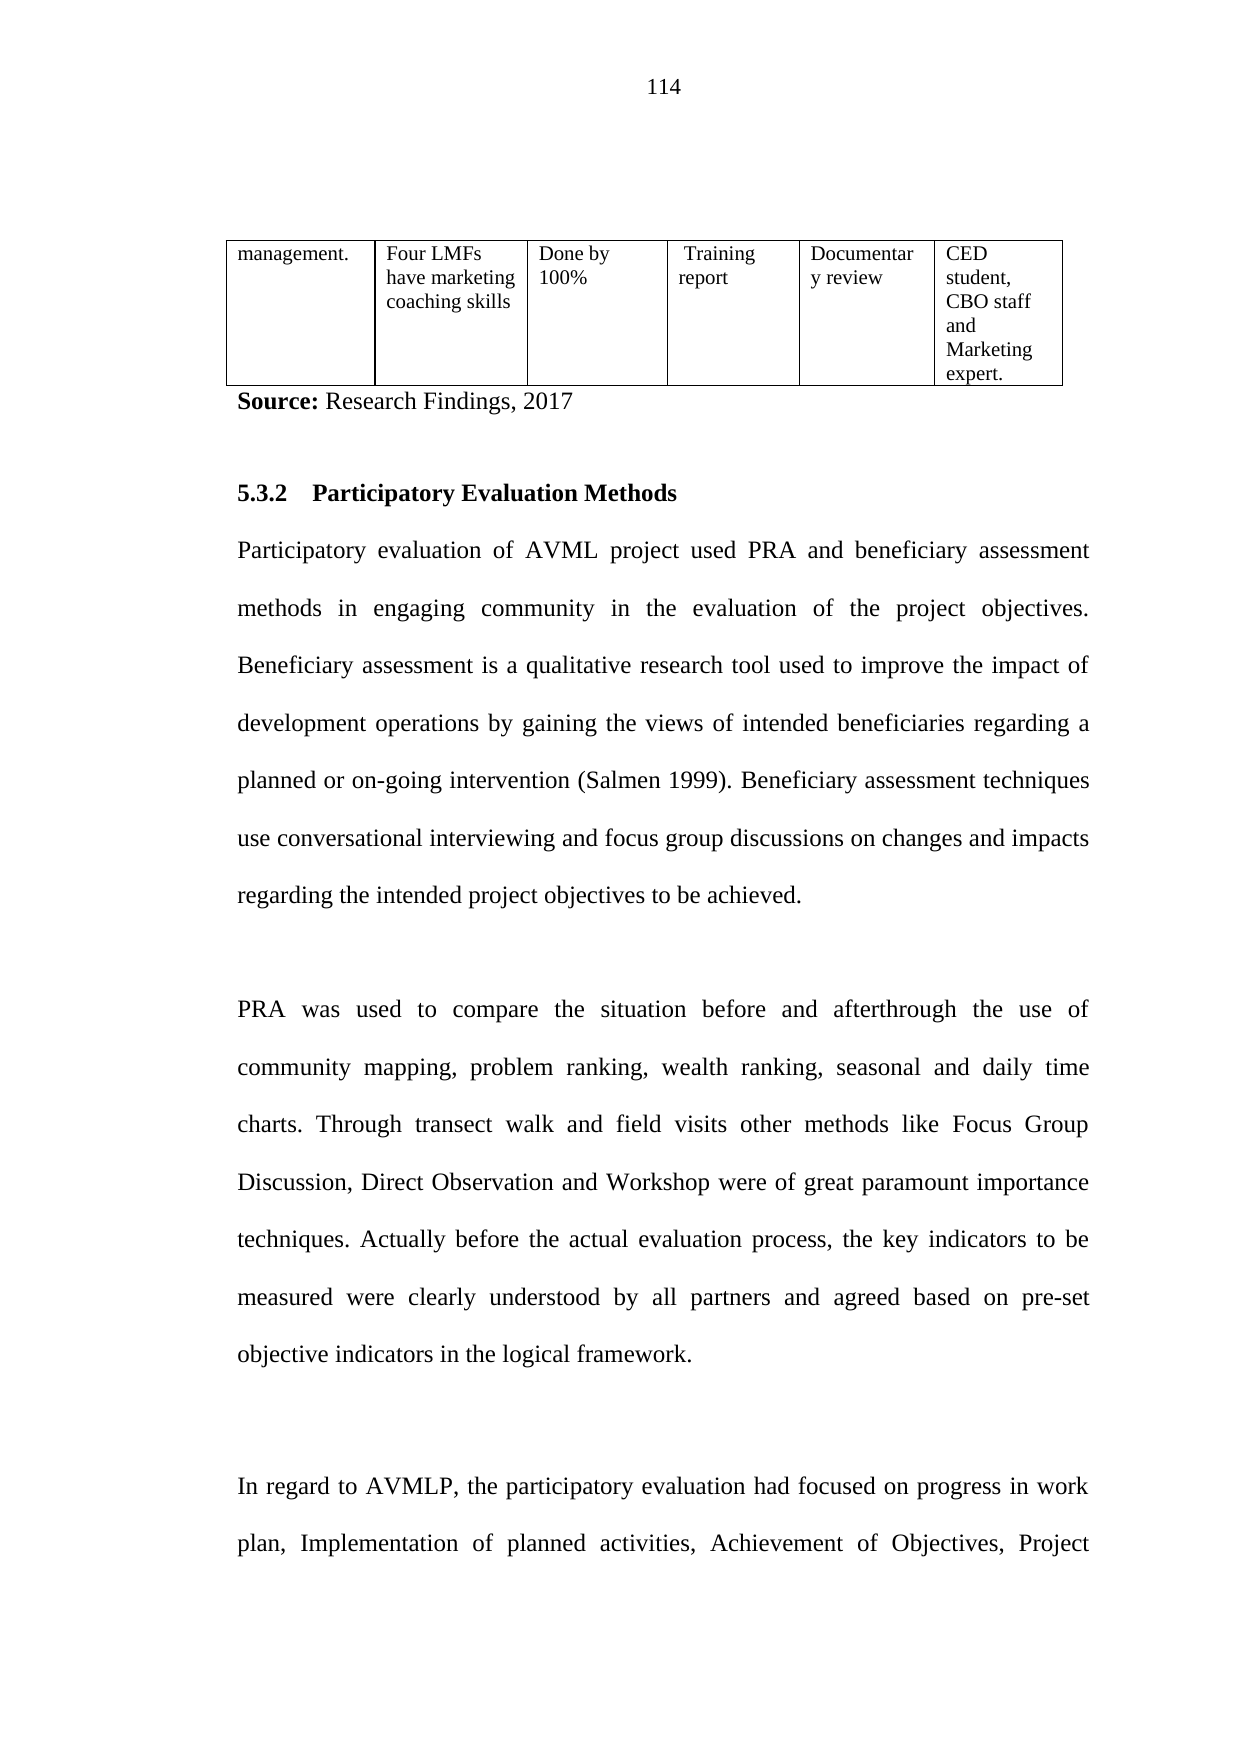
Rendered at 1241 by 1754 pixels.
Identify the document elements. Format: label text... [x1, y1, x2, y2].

list Participatory Evaluation Methods [237, 478, 1090, 506]
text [237, 1471, 1090, 1557]
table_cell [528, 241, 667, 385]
text Participatory evaluation of AVML project used PRA and beneficiary assessment methods in engaging community in the evaluation of the project objectives. Beneficiary assessment is a qualitative research tool used to improve the impact of development operations by gaining the views of intended beneficiaries regarding a planned or on-going intervention (Salmen 1999). Beneficiary assessment techniques use conversational interviewing and focus group discussions on changes and impacts regarding the intended project objectives to be achieved. [237, 535, 1090, 909]
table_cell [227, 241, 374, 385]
text Source: Research Findings, 2017 [237, 386, 1090, 415]
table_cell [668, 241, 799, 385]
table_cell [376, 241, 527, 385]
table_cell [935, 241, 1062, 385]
text PRA was used to compare the situation before and afterthrough the use of community mapping, problem ranking, wealth ranking, seasonal and daily time charts. Through transect walk and field visits other methods like Focus Group Discussion, Direct Observation and Workshop were of great paramount importance techniques. Actually before the actual evaluation process, the key indicators to be measured were clearly understood by all partners and agreed based on pre-set objective indicators in the logical framework. [237, 994, 1090, 1368]
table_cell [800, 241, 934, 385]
